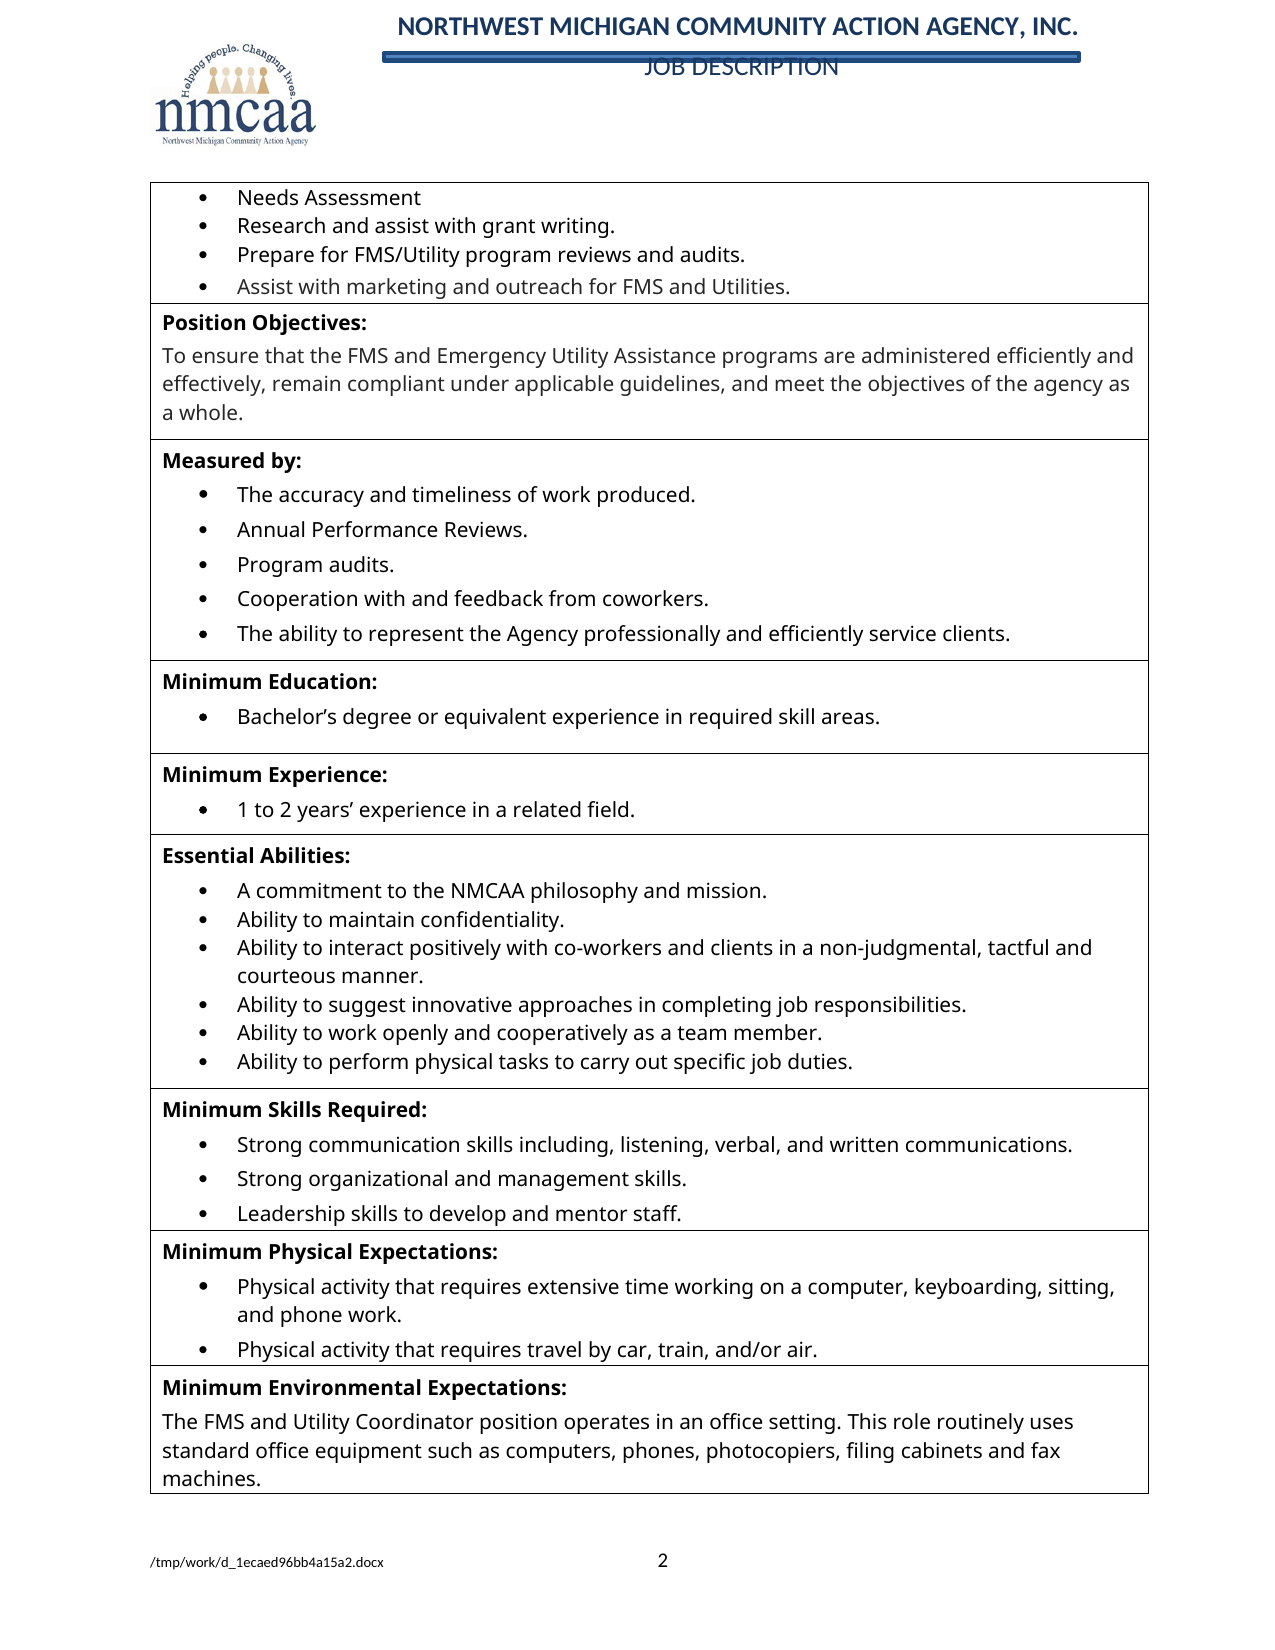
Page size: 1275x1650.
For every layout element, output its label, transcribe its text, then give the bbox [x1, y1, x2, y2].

table_cell Minimum Education: Bachelor’s degree or equivalent experience in required skill areas. [151, 661, 1148, 753]
table_cell Minimum Physical Expectations: Physical activity that requires extensive time working on a computer, keyboarding, sitting, and phone work. Physical activity that requires travel by car, train, and/or air. [151, 1231, 1148, 1365]
table_cell Position Objectives: To ensure that the FMS and Emergency Utility Assistance programs are administered efficiently and effectively, remain compliant under applicable guidelines, and meet the objectives of the agency as a whole. [151, 304, 1148, 438]
table_cell Minimum Environmental Expectations: The FMS and Utility Coordinator position operates in an office setting. This role routinely uses standard office equipment such as computers, phones, photocopiers, filing cabinets and fax machines. [151, 1366, 1148, 1493]
table_cell Essential Abilities: A commitment to the NMCAA philosophy and mission. Ability to maintain confidentiality. Ability to interact positively with co-workers and clients in a non-judgmental, tactful and courteous manner. Ability to suggest innovative approaches in completing job responsibilities. Ability to work openly and cooperatively as a team member. Ability to perform physical tasks to carry out specific job duties. [151, 835, 1148, 1088]
table_cell Minimum Experience: 1 to 2 years’ experience in a related field. [151, 754, 1148, 834]
picture [150, 34, 319, 150]
table_cell Measured by: The accuracy and timeliness of work produced. Annual Performance Reviews. Program audits. Cooperation with and feedback from coworkers. The ability to represent the Agency professionally and efficiently service clients. [151, 440, 1148, 660]
table_cell Minimum Skills Required: Strong communication skills including, listening, verbal, and written communications. Strong organizational and management skills. Leadership skills to develop and mentor staff. [151, 1089, 1148, 1230]
